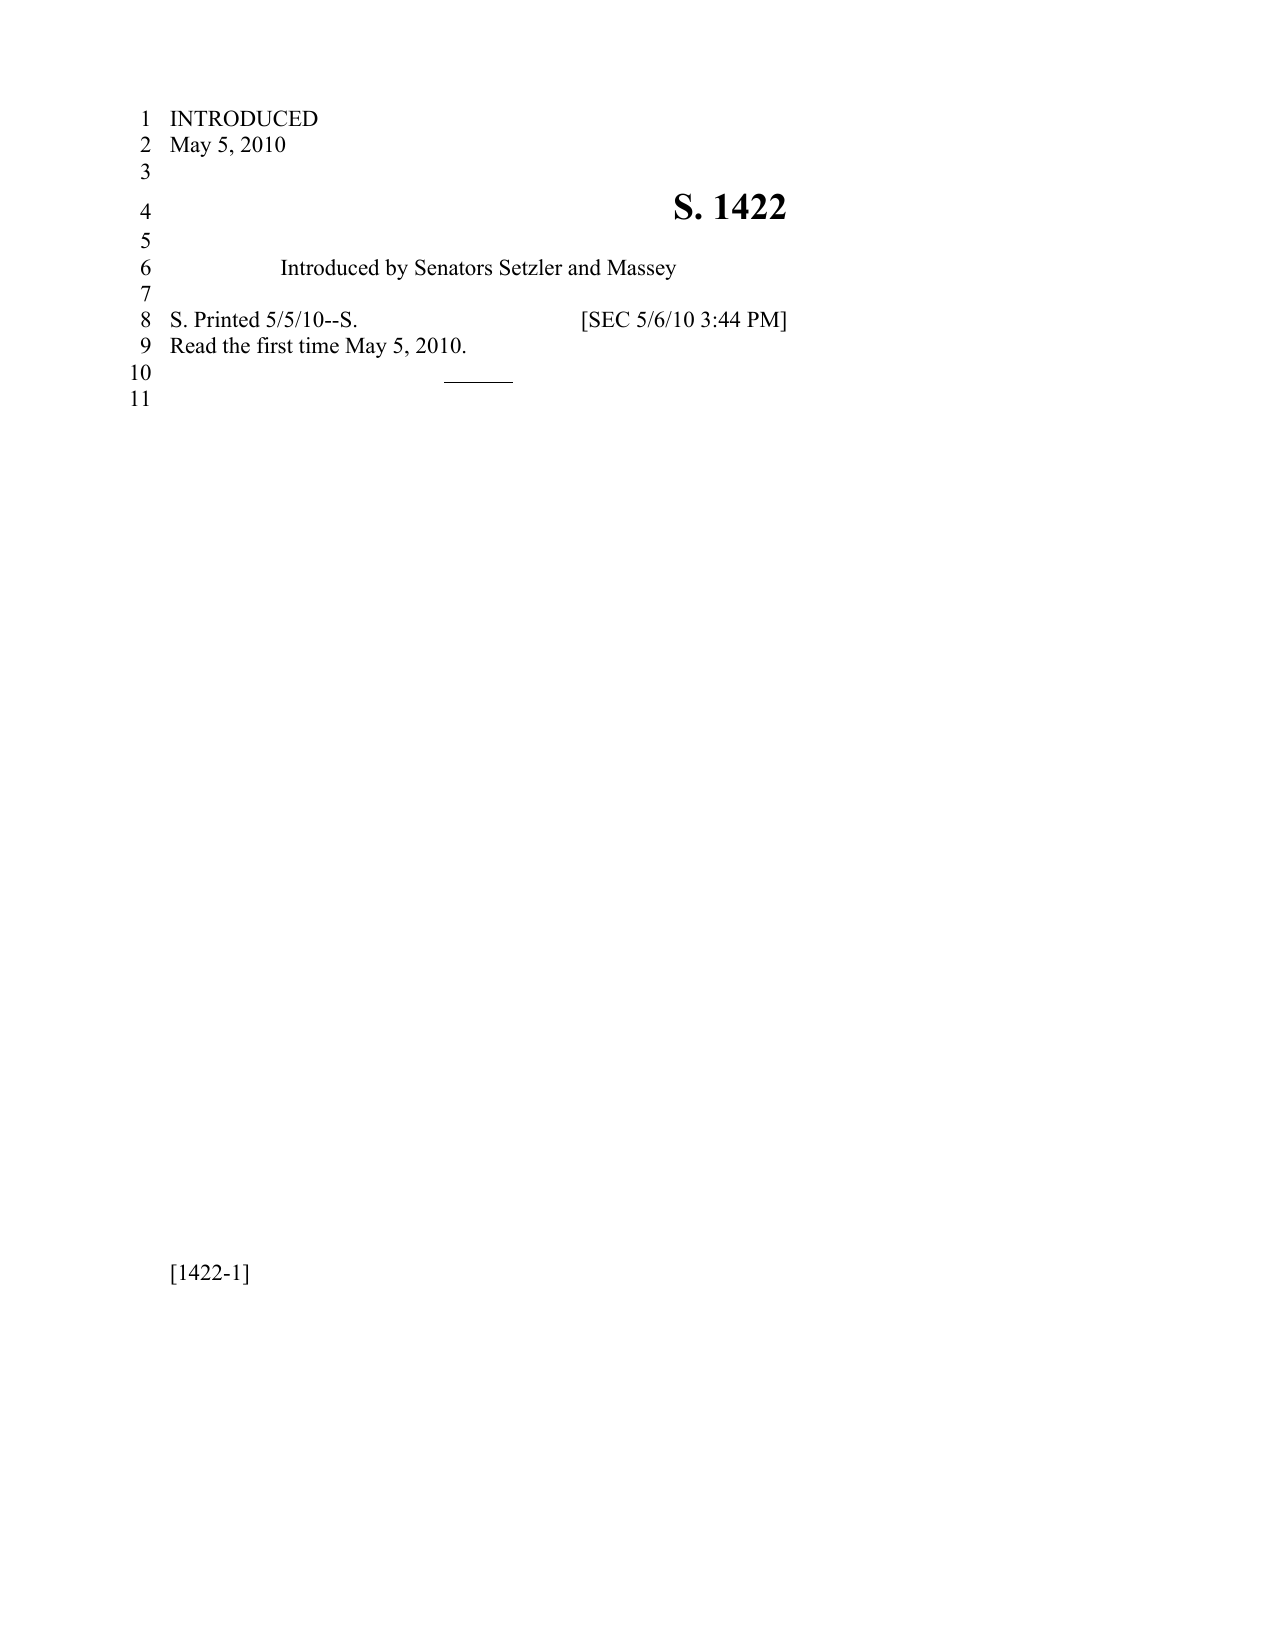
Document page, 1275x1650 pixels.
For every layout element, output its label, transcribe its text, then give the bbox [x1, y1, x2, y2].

text S. Printed 5/5/10--S. [SEC 5/6/10 3:44 PM] [169, 306, 787, 333]
text S. 1422 [169, 184, 787, 227]
text Read the first time May 5, 2010. [169, 333, 787, 359]
text Introduced by Senators Setzler and Massey [169, 253, 787, 280]
text INTRODUCED [169, 105, 787, 131]
text May 5, 2010 [169, 131, 787, 158]
